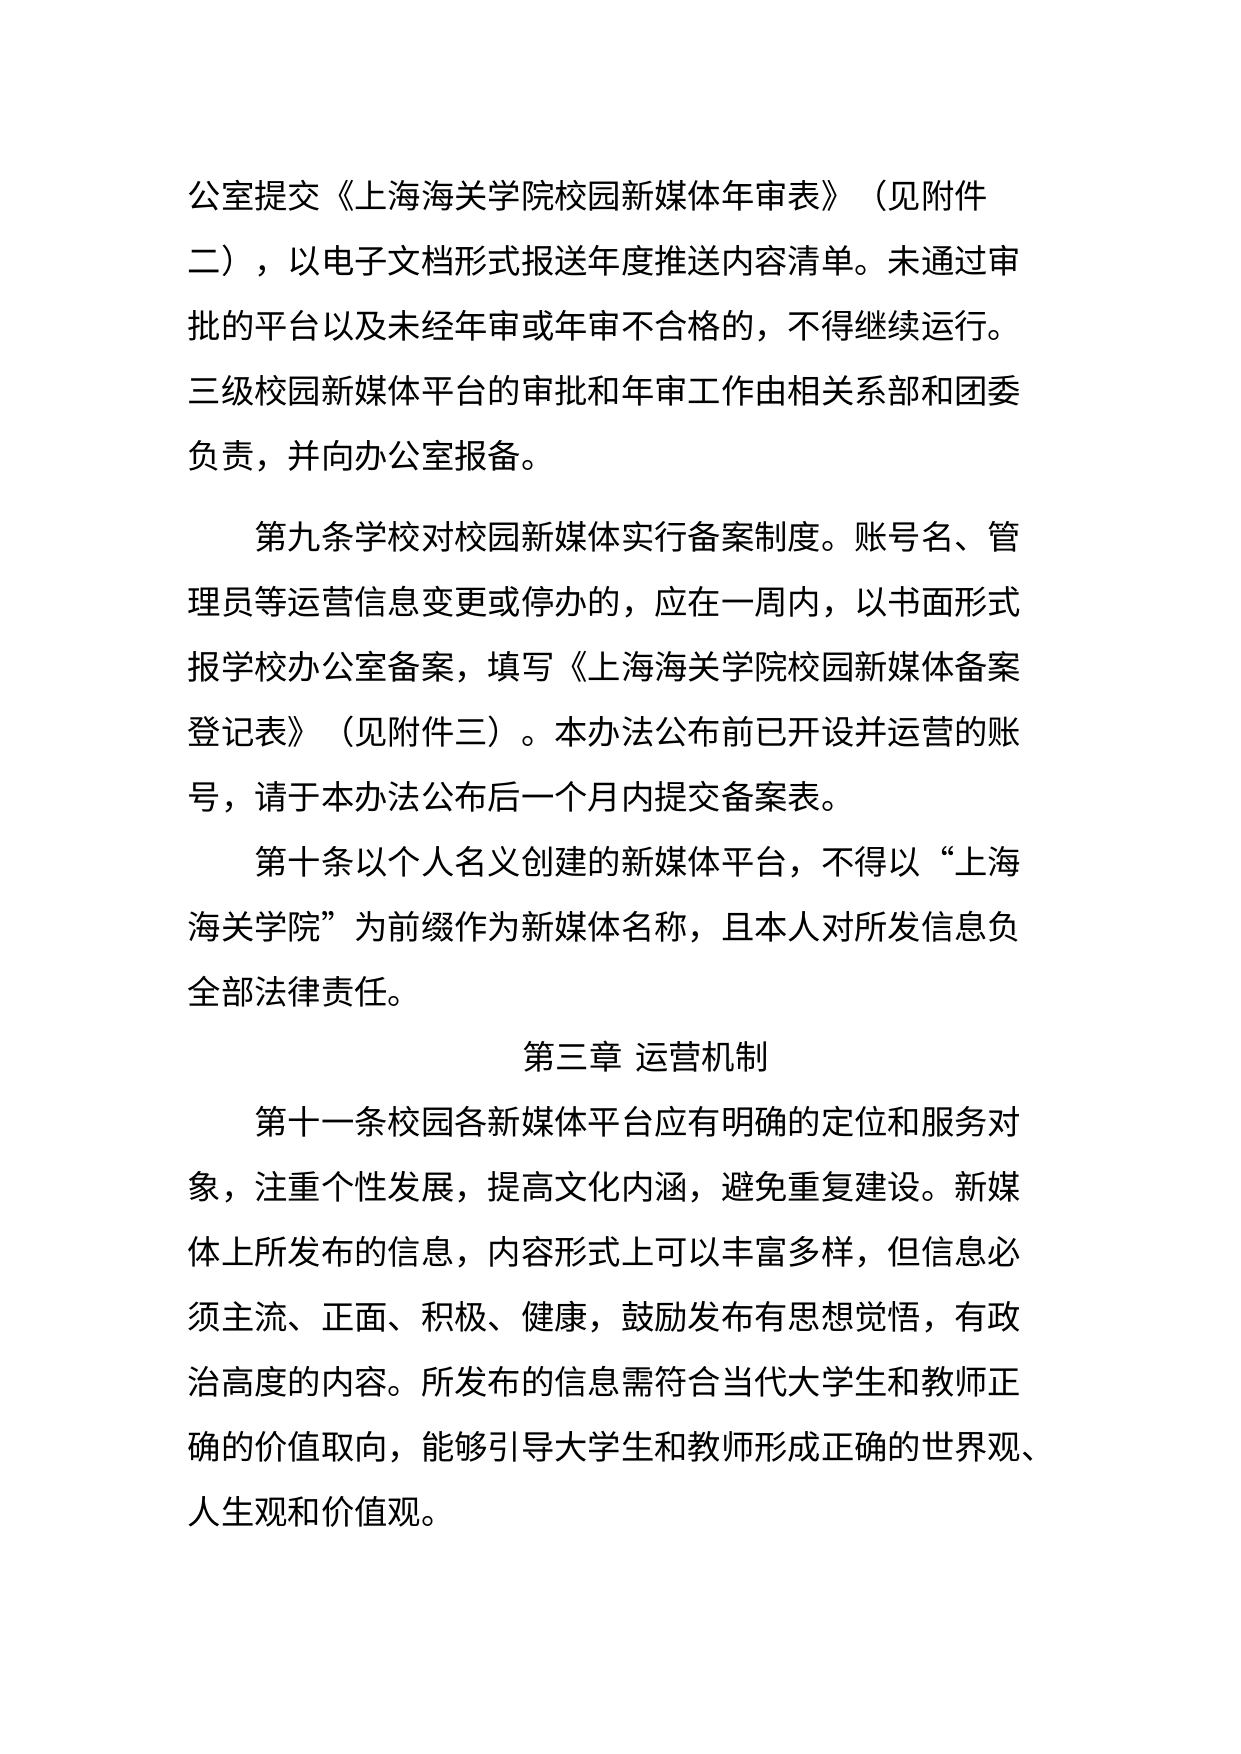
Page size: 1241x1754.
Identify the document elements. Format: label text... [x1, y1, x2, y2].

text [187, 162, 1053, 487]
text 第九条学校对校园新媒体实行备案制度。账号名、管理员等运营信息变更或停办的，应在一周内，以书面形式报学校办公室备案，填写《上海海关学院校园新媒体备案登记表》（见附件三）。本办法公布前已开设并运营的账号，请于本办法公布后一个月内提交备案表。 [187, 503, 1053, 828]
text 第十一条校园各新媒体平台应有明确的定位和服务对象，注重个性发展，提高文化内涵，避免重复建设。新媒体上所发布的信息，内容形式上可以丰富多样，但信息必须主流、正面、积极、健康，鼓励发布有思想觉悟，有政治高度的内容。所发布的信息需符合当代大学生和教师正确的价值取向，能够引导大学生和教师形成正确的世界观、人生观和价值观。 [187, 1088, 1053, 1543]
text 第十条以个人名义创建的新媒体平台，不得以“上海海关学院”为前缀作为新媒体名称，且本人对所发信息负全部法律责任。 [187, 828, 1053, 1023]
list 运营机制 [237, 1023, 1053, 1088]
